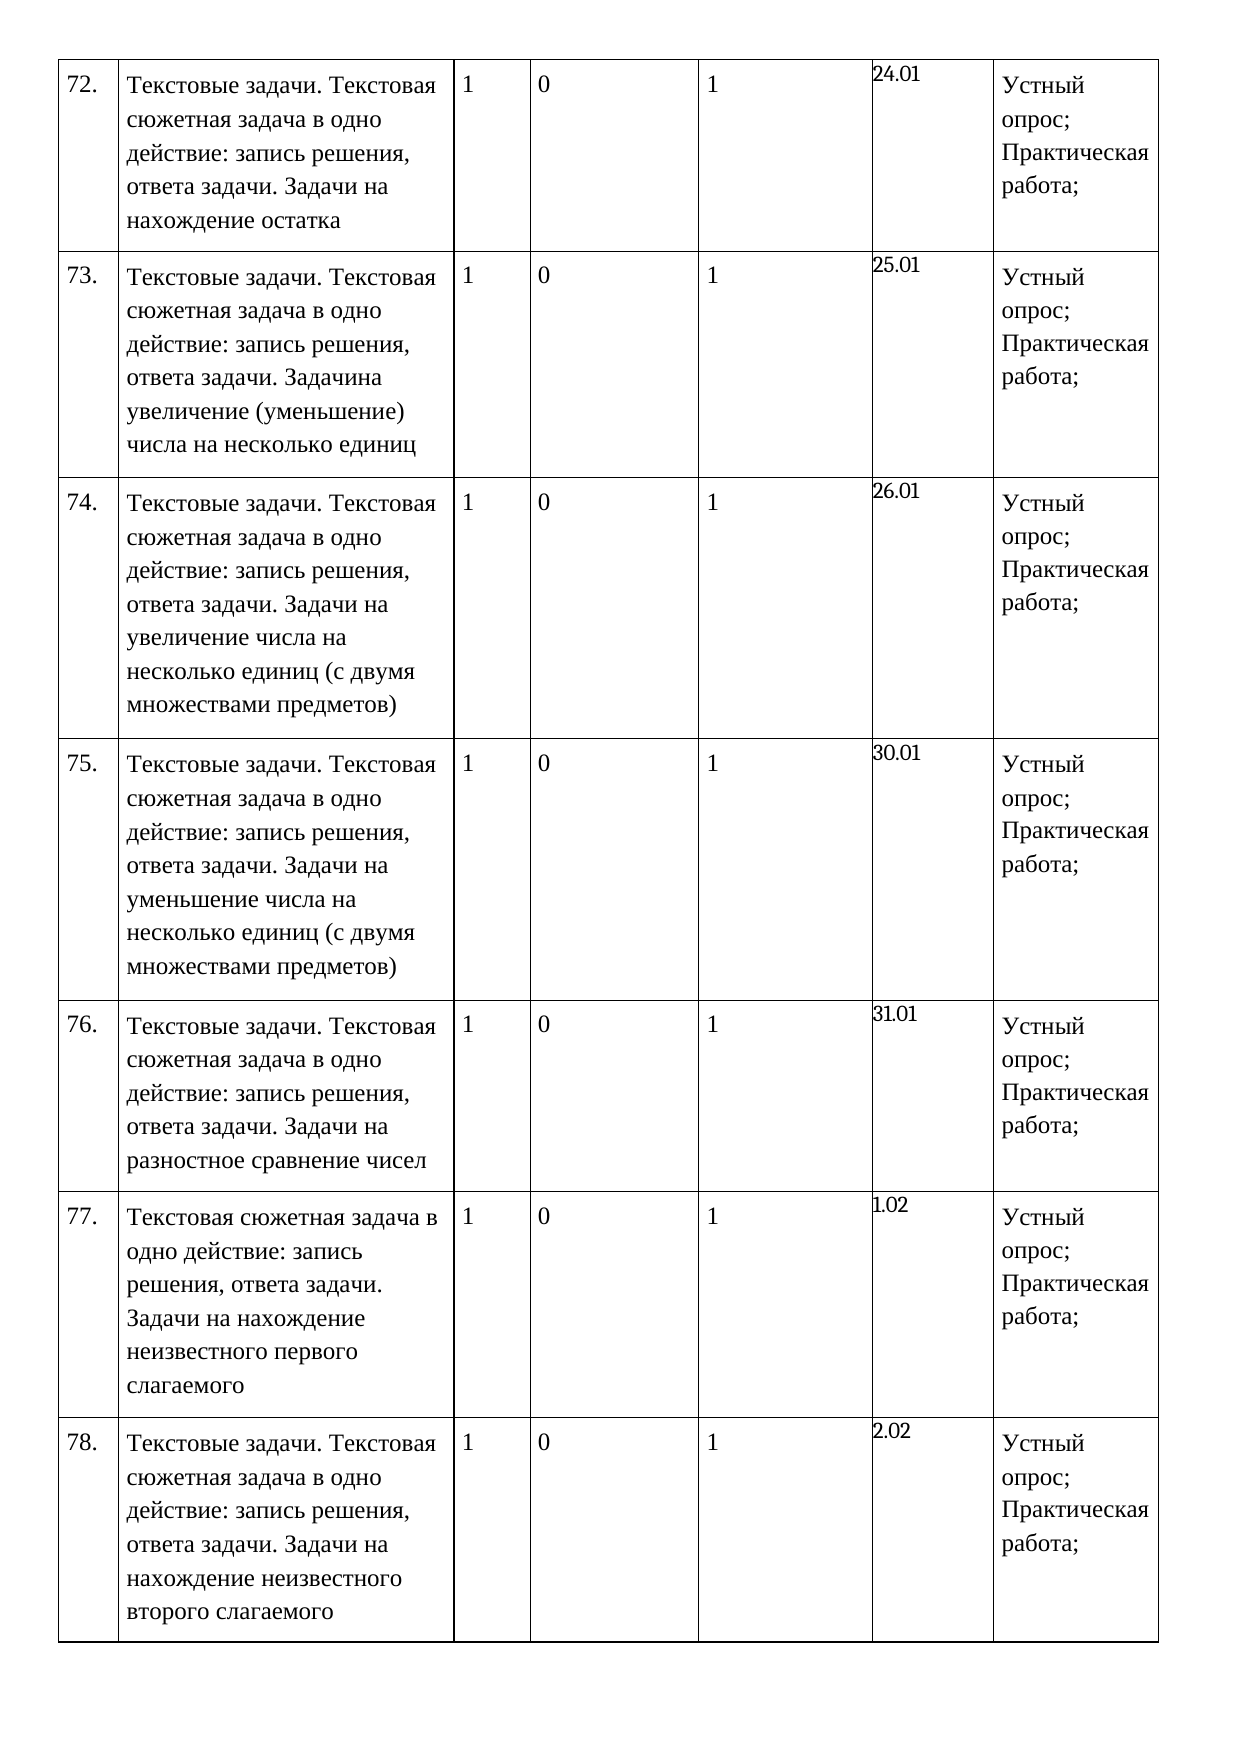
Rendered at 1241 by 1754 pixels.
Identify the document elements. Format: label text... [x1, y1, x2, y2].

table_cell 74. [59, 478, 118, 738]
table_cell 1 [699, 1418, 872, 1641]
table_header 72. [59, 60, 118, 251]
table_cell 1 [699, 478, 872, 738]
table_cell Текстовые задачи. Текстовая сюжетная задача в одно действие: запись решения, ответа задачи. Задачи на нахождение неизвестного второго слагаемого [119, 1418, 453, 1641]
table_cell 75. [59, 739, 118, 999]
table_cell 1 [699, 252, 872, 477]
table_cell Устный опрос; Практическая работа; [994, 1192, 1158, 1417]
table_cell 73. [59, 252, 118, 477]
table_cell 1 [455, 1418, 530, 1641]
table_header 1 [455, 60, 530, 251]
table_cell 0 [531, 252, 698, 477]
table_cell Текстовые задачи. Текстовая сюжетная задача в одно действие: запись решения, ответа задачи. Задачи на уменьшение числа на несколько единиц (с двумя множествами предметов) [119, 739, 453, 999]
table_cell 1 [455, 1192, 530, 1417]
table_header 24.01 [873, 60, 993, 251]
table_cell 0 [531, 1418, 698, 1641]
table_cell 25.01 [873, 252, 993, 477]
table_cell 77. [59, 1192, 118, 1417]
table_cell 1 [699, 1192, 872, 1417]
table_cell 26.01 [873, 478, 993, 738]
table_cell 0 [531, 478, 698, 738]
table_cell Текстовые задачи. Текстовая сюжетная задача в одно действие: запись решения, ответа задачи. Задачи на разностное сравнение чисел [119, 1001, 453, 1191]
table_cell 30.01 [873, 739, 993, 999]
table_header Текстовые задачи. Текстовая сюжетная задача в одно действие: запись решения, ответа задачи. Задачи на нахождение остатка [119, 60, 453, 251]
table_cell 1 [699, 1001, 872, 1191]
table_cell 31.01 [873, 1001, 993, 1191]
table_cell 76. [59, 1001, 118, 1191]
table_cell 1 [699, 739, 872, 999]
table_cell 1 [455, 1001, 530, 1191]
table_cell Устный опрос; Практическая работа; [994, 1001, 1158, 1191]
table_cell 1 [455, 252, 530, 477]
table_cell Текстовые задачи. Текстовая сюжетная задача в одно действие: запись решения, ответа задачи. Задачи на увеличение числа на несколько единиц (с двумя множествами предметов) [119, 478, 453, 738]
table_cell Текстовые задачи. Текстовая сюжетная задача в одно действие: запись решения, ответа задачи. Задачина увеличение (уменьшение) числа на несколько единиц [119, 252, 453, 477]
table_cell 0 [531, 1192, 698, 1417]
table_cell Устный опрос; Практическая работа; [994, 1418, 1158, 1641]
table_header 1 [699, 60, 872, 251]
table_cell Устный опрос; Практическая работа; [994, 739, 1158, 999]
table_cell Текстовая сюжетная задача в одно действие: запись решения, ответа задачи. Задачи на нахождение неизвестного первого слагаемого [119, 1192, 453, 1417]
table_cell 78. [59, 1418, 118, 1641]
table_cell Устный опрос; Практическая работа; [994, 252, 1158, 477]
table_header 0 [531, 60, 698, 251]
table_cell 1.02 [873, 1192, 993, 1417]
table_header Устный опрос; Практическая работа; [994, 60, 1158, 251]
table_cell Устный опрос; Практическая работа; [994, 478, 1158, 738]
table_cell 1 [455, 739, 530, 999]
table_cell 0 [531, 1001, 698, 1191]
table_cell 0 [531, 739, 698, 999]
table_cell 2.02 [873, 1418, 993, 1641]
table_cell 1 [455, 478, 530, 738]
